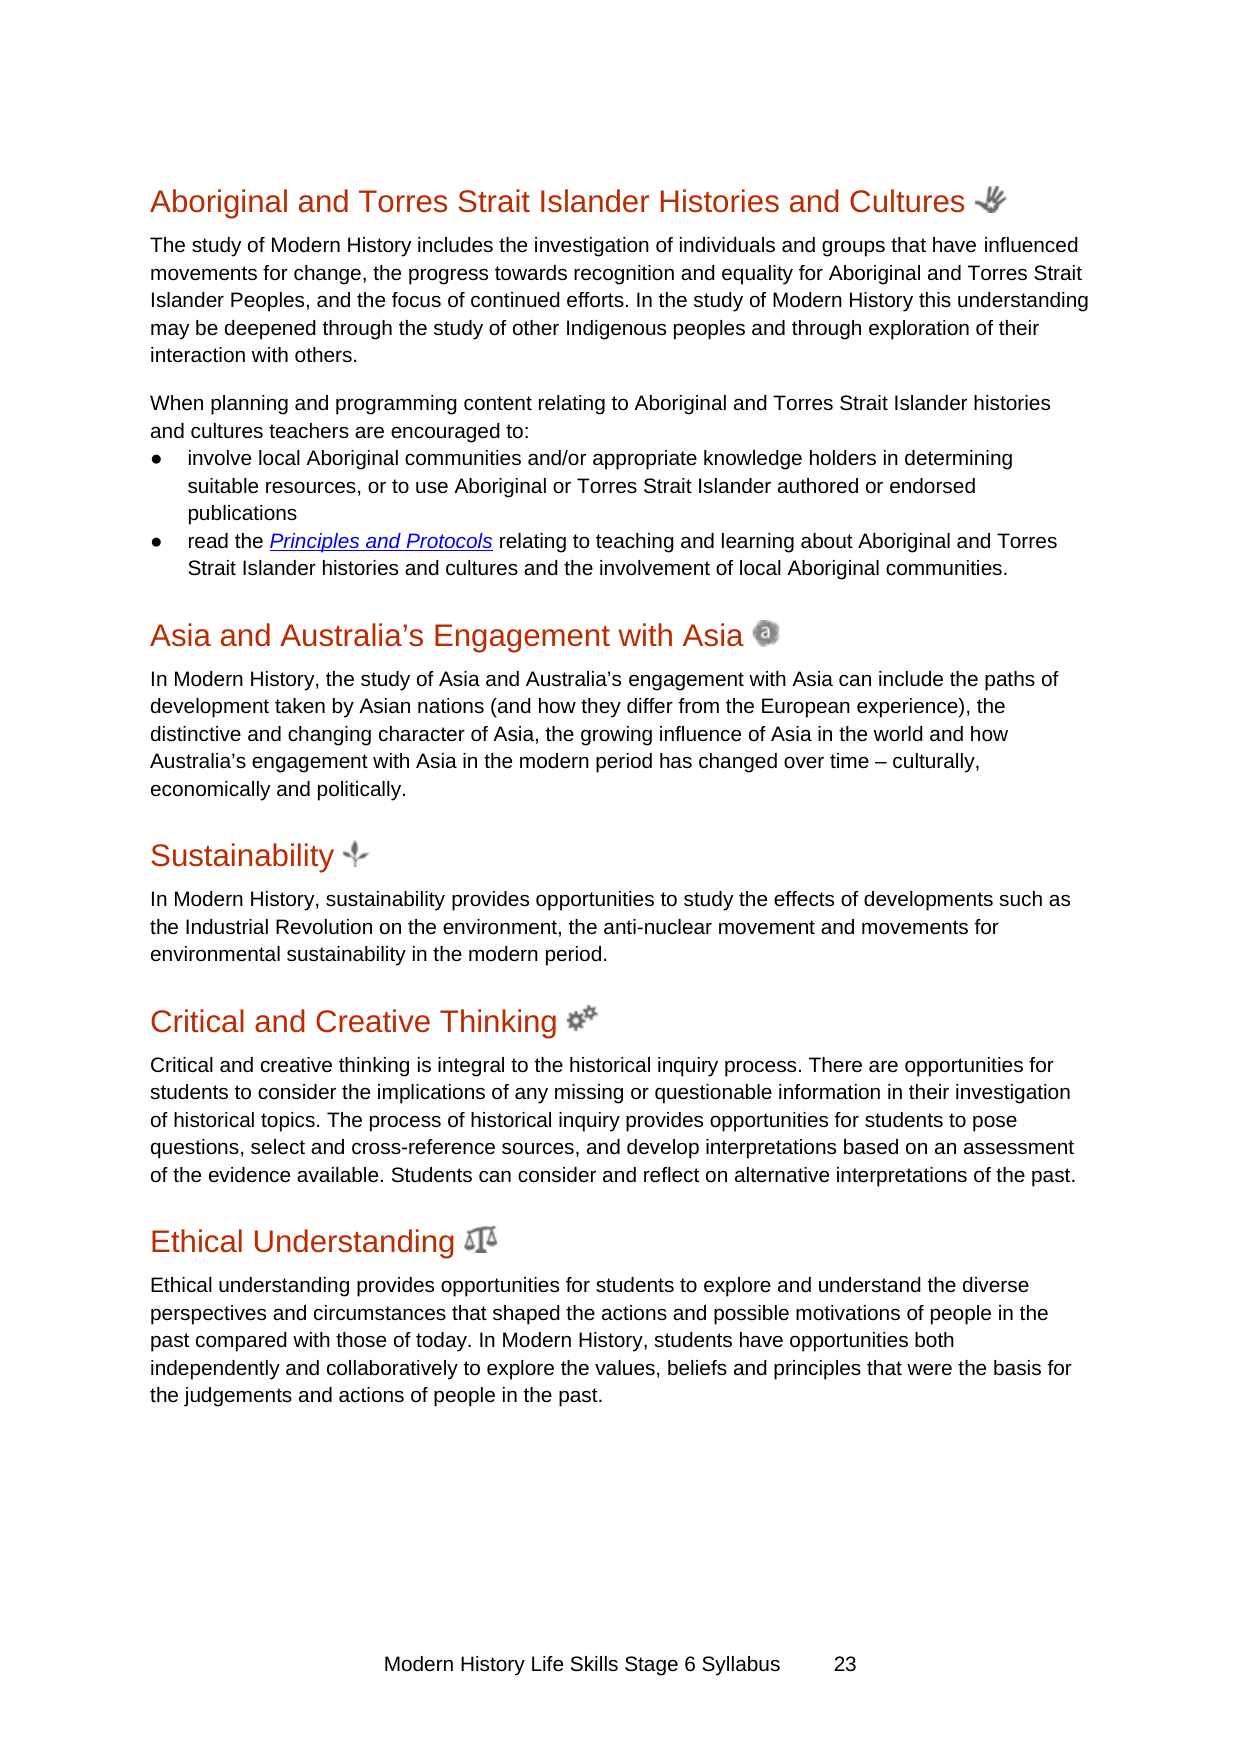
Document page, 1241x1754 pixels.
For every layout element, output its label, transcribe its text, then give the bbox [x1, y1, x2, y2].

text The study of Modern History includes the investigation of individuals and groups that have influenced movements for change, the progress towards recognition and equality for Aboriginal and Torres Strait Islander Peoples, and the focus of continued efforts. In the study of Modern History this understanding may be deepened through the study of other Indigenous peoples and through exploration of their interaction with others. [150, 233, 1090, 367]
subtitle Asia and Australia’s Engagement with Asia [150, 617, 1090, 653]
list read the Principles and Protocols relating to teaching and learning about Aboriginal and Torres Strait Islander histories and cultures and the involvement of local Aboriginal communities. [150, 529, 1090, 580]
text In Modern History, sustainability provides opportunities to study the effects of developments such as the Industrial Revolution on the environment, the anti-nuclear movement and movements for environmental sustainability in the modern period. [150, 887, 1090, 966]
subtitle Sustainability [150, 837, 1090, 873]
picture [464, 1226, 498, 1253]
picture [342, 840, 376, 867]
picture [975, 186, 1008, 213]
picture [566, 1005, 600, 1033]
picture [752, 620, 786, 647]
text Critical and creative thinking is integral to the historical inquiry process. There are opportunities for students to consider the implications of any missing or questionable information in their investigation of historical topics. The process of historical inquiry provides opportunities for students to pose questions, select and cross-reference sources, and develop interpretations based on an assessment of the evidence available. Students can consider and reflect on alternative interpretations of the past. [150, 1052, 1090, 1186]
list involve local Aboriginal communities and/or appropriate knowledge holders in determining suitable resources, or to use Aboriginal or Torres Strait Islander authored or endorsed publications [150, 446, 1090, 525]
text Ethical understanding provides opportunities for students to explore and understand the diverse perspectives and circumstances that shaped the actions and possible motivations of people in the past compared with those of today. In Modern History, students have opportunities both independently and collaboratively to explore the values, beliefs and principles that were the basis for the judgements and actions of people in the past. [150, 1273, 1090, 1407]
text When planning and programming content relating to Aboriginal and Torres Strait Islander histories and cultures teachers are encouraged to: [150, 391, 1090, 443]
text In Modern History, the study of Asia and Australia’s engagement with Asia can include the paths of development taken by Asian nations (and how they differ from the European experience), the distinctive and changing character of Asia, the growing influence of Asia in the world and how Australia’s engagement with Asia in the modern period has changed over time – culturally, economically and politically. [150, 667, 1090, 801]
subtitle Ethical Understanding [150, 1223, 1090, 1259]
subtitle Aboriginal and Torres Strait Islander Histories and Cultures [150, 183, 1090, 219]
subtitle Critical and Creative Thinking [150, 1003, 1090, 1039]
